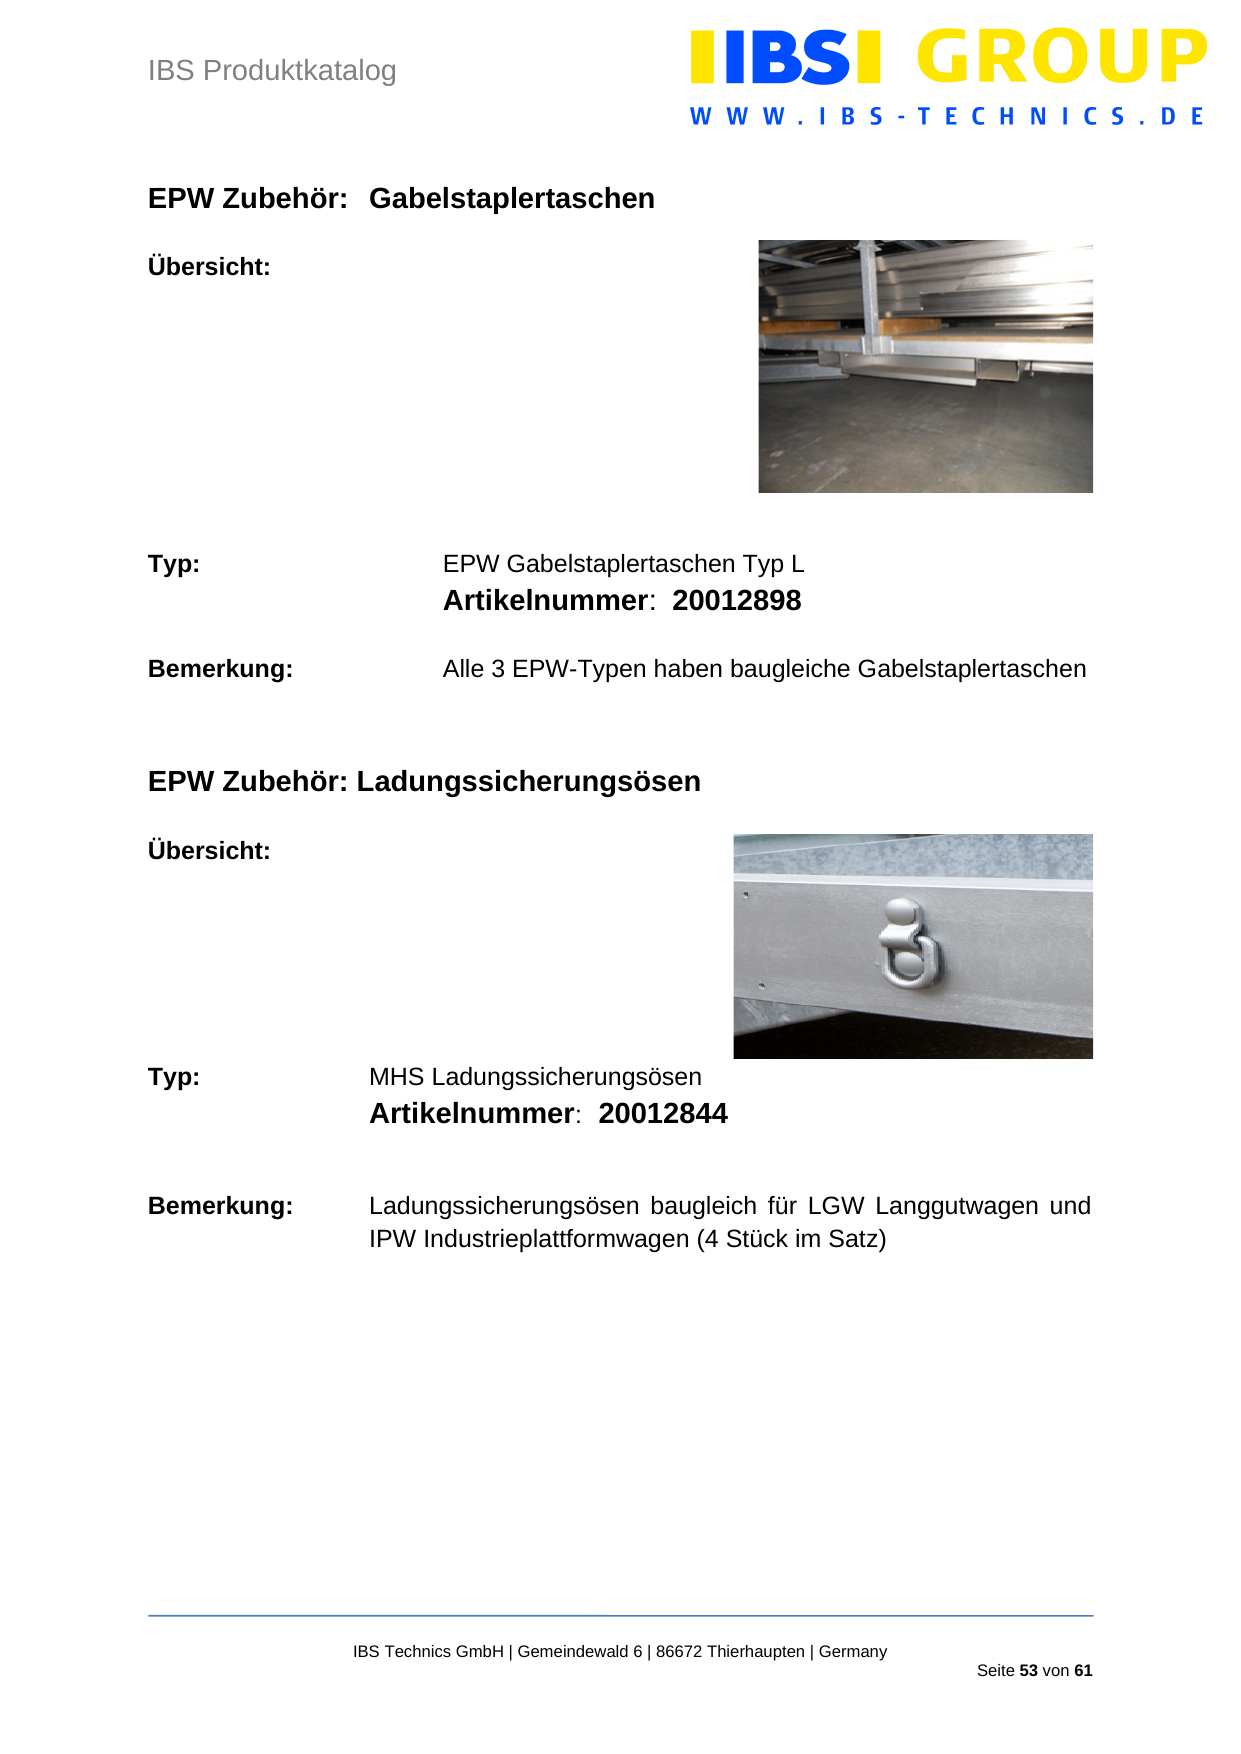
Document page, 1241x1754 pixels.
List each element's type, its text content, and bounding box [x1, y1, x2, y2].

picture [682, 15, 1217, 141]
text Typ: MHS Ladungssicherungsösen Artikelnummer: 20012844 [148, 1062, 1092, 1129]
text Artikelnummer: 20012898 [369, 582, 1092, 616]
text Bemerkung: Alle 3 EPW-Typen haben baugleiche Gabelstaplertaschen [148, 654, 1137, 683]
text Übersicht: [148, 252, 758, 281]
picture [758, 240, 1094, 493]
text Typ: EPW Gabelstaplertaschen Typ L [148, 549, 1092, 578]
text EPW Zubehör: Ladungssicherungsösen [148, 764, 1092, 798]
text EPW Zubehör: Gabelstaplertaschen [148, 181, 1092, 214]
text Bemerkung: Ladungssicherungsösen baugleich für LGW Langgutwagen und IPW Industrieplattformwagen (4 Stück im Satz) [148, 1191, 1092, 1253]
text Übersicht: [148, 836, 733, 864]
